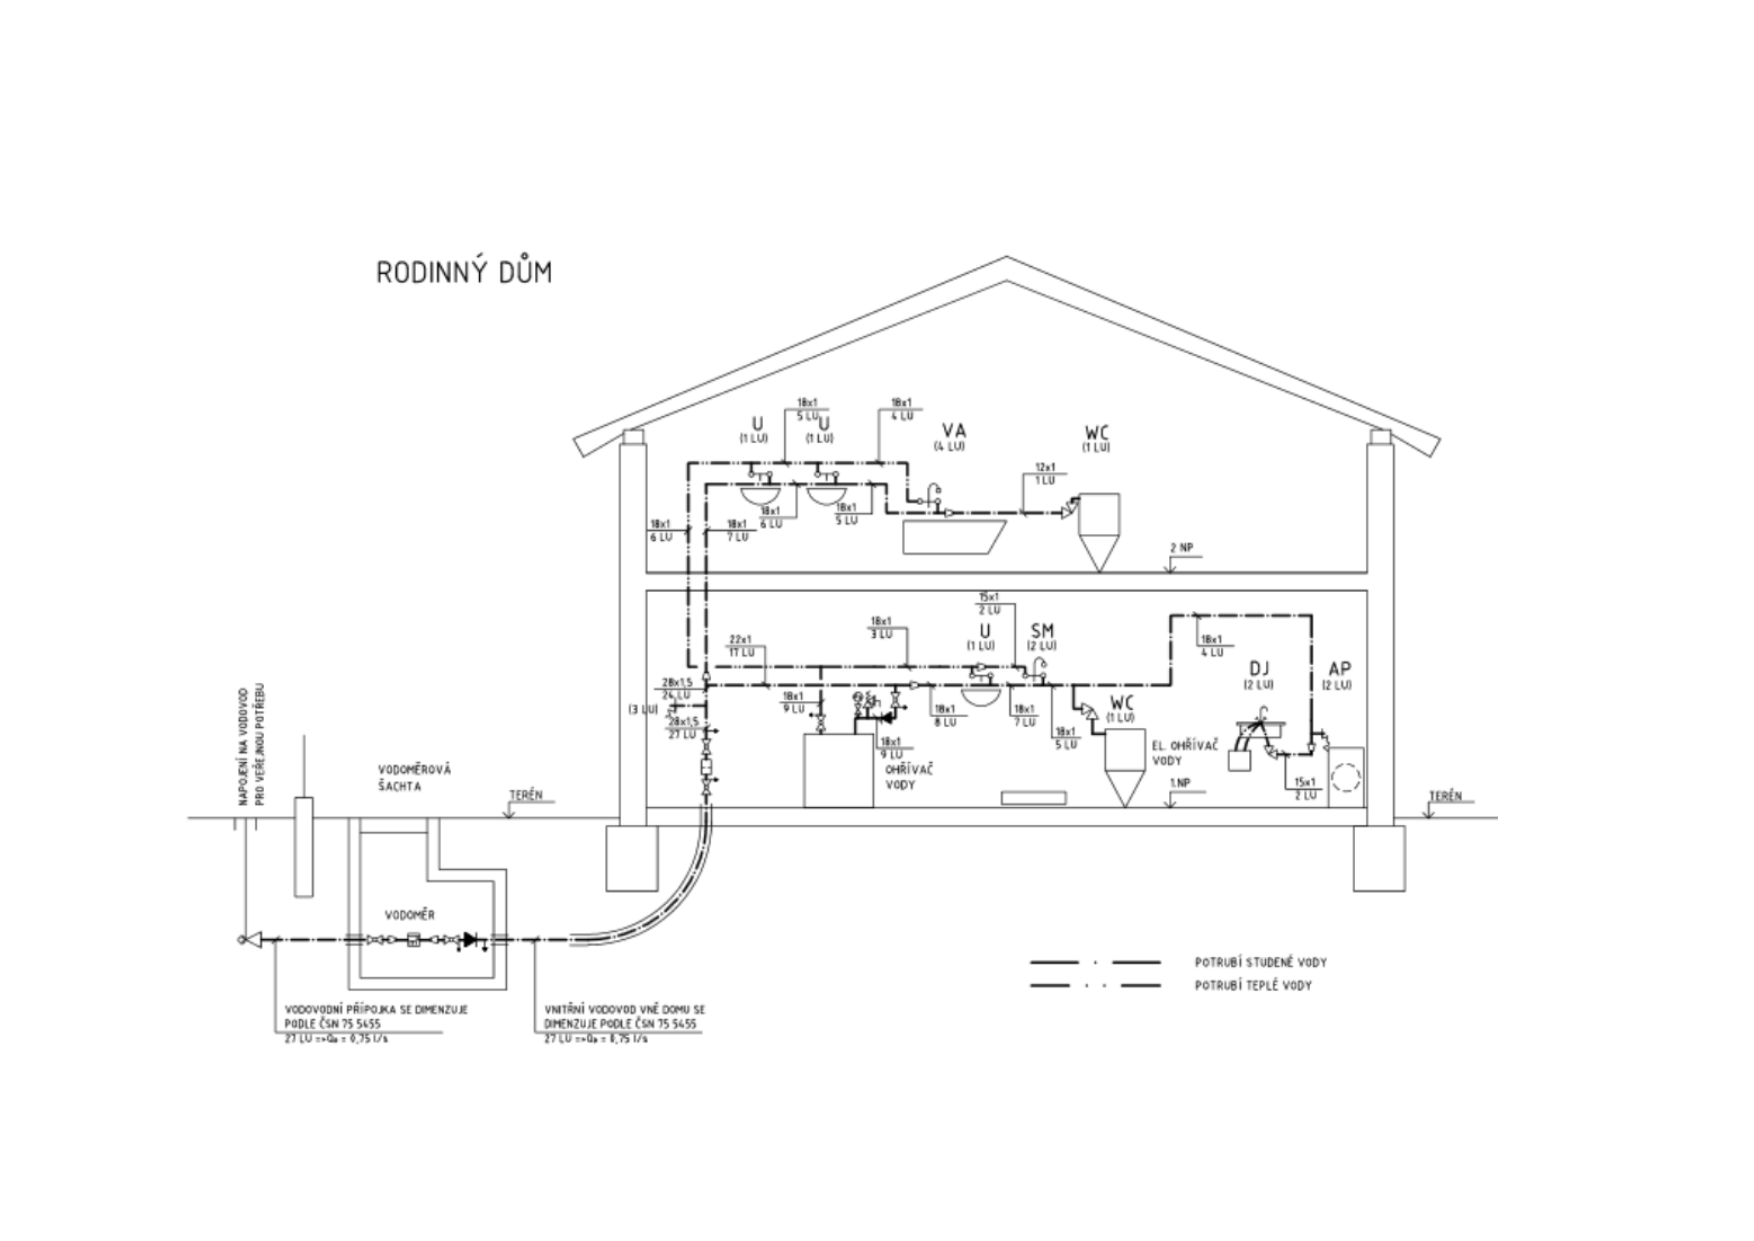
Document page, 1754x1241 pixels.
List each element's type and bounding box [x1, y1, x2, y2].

picture [150, 152, 1496, 1090]
